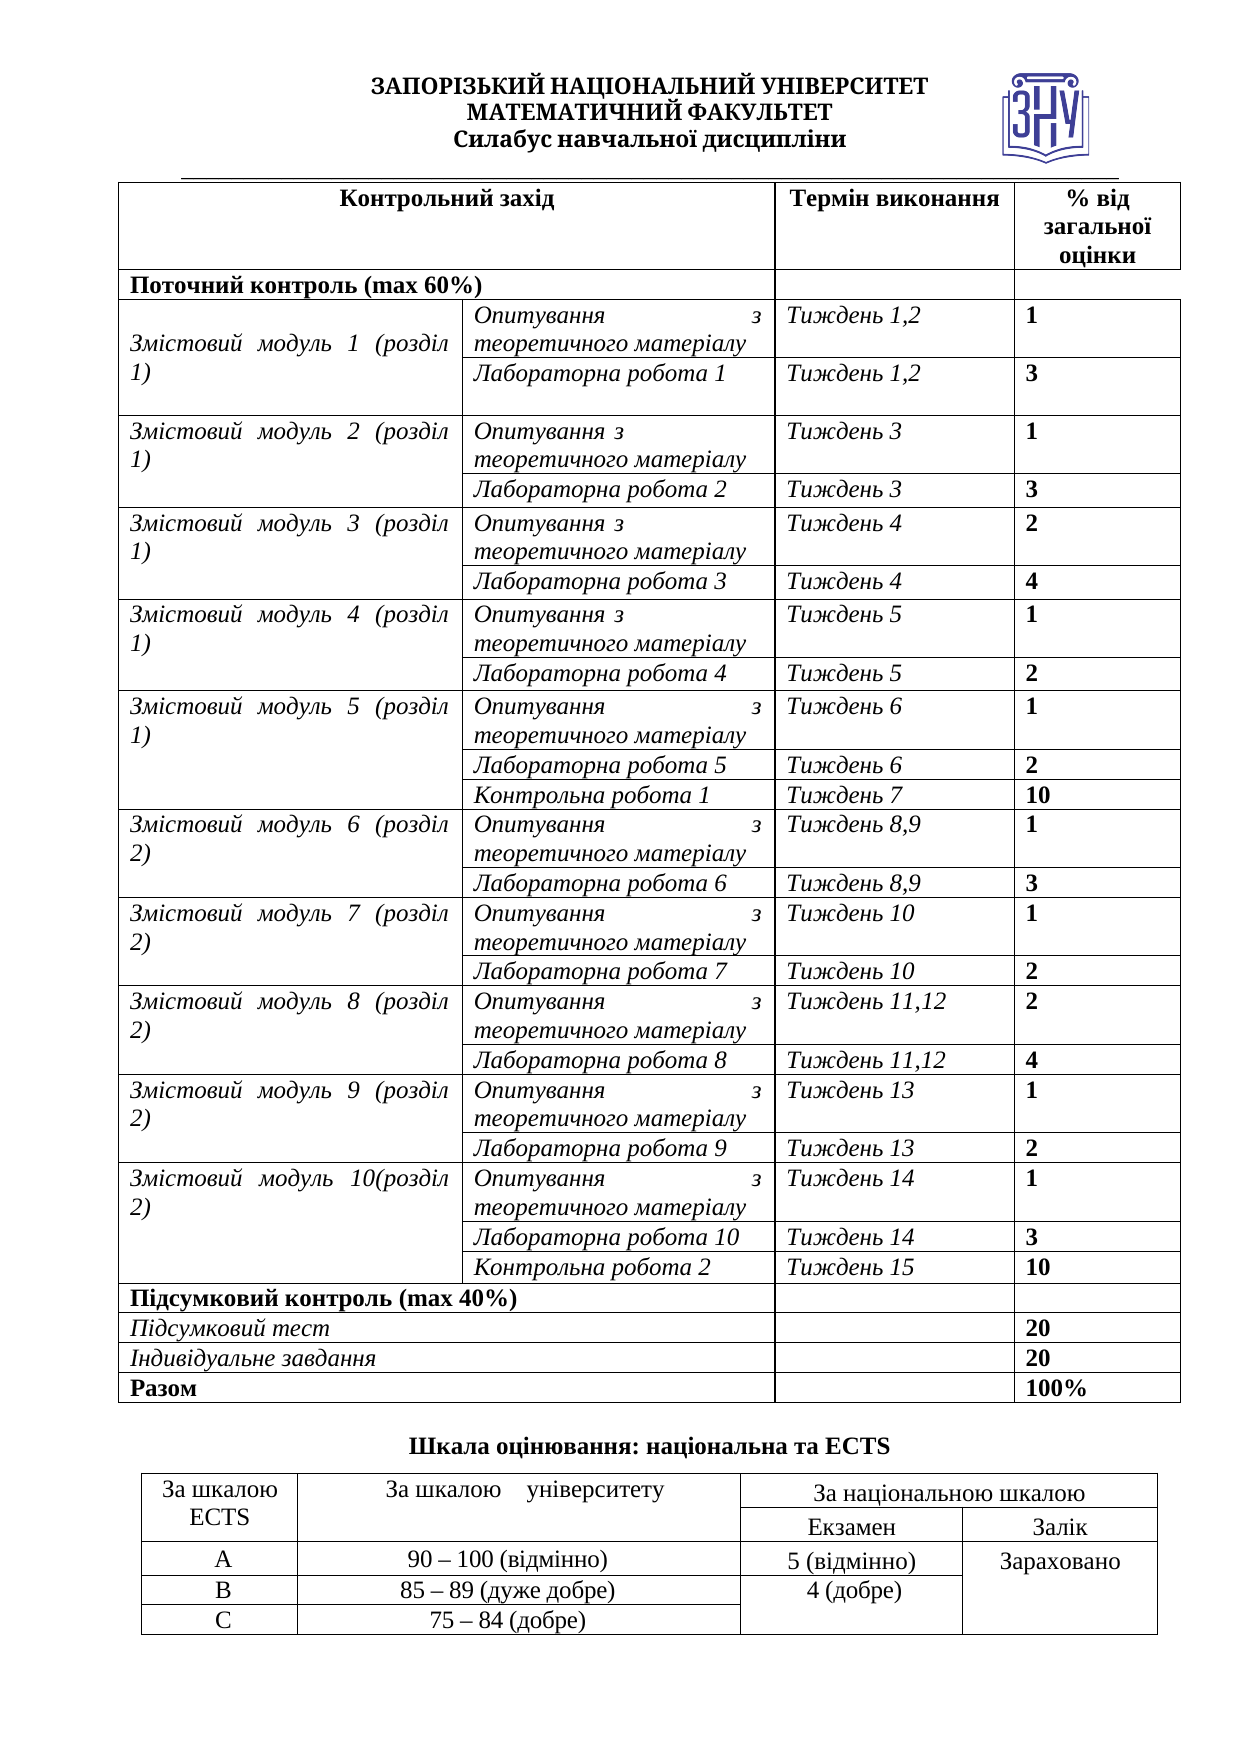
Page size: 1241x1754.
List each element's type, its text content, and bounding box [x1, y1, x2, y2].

table_cell Лабораторна робота 10 [463, 1222, 774, 1251]
table_cell [776, 270, 1014, 299]
table_cell Лабораторна робота 5 [463, 750, 774, 779]
table_cell Опитування з теоретичного матеріалу [463, 1075, 774, 1132]
table_cell Тиждень 1,2 [776, 358, 1014, 415]
table_cell 90 – 100 (відмінно) [298, 1542, 740, 1574]
table_cell Індивідуальне завдання [119, 1343, 774, 1372]
table_cell Змістовий модуль 7 (розділ 2) [119, 898, 462, 985]
table_cell 10 [1015, 780, 1180, 808]
table_cell Тиждень 8,9 [776, 868, 1014, 897]
table_cell 1 [1015, 1163, 1180, 1221]
table_header Термін виконання [776, 183, 1014, 269]
table_cell Залік [963, 1508, 1157, 1541]
table_cell 3 [1015, 868, 1180, 897]
table_cell 2 [1015, 750, 1180, 779]
table_cell 4 (добре) [741, 1576, 962, 1634]
table_cell Разом [119, 1373, 774, 1402]
table_cell Опитування з теоретичного матеріалу [463, 810, 774, 867]
table_cell 3 [1015, 1222, 1180, 1251]
table_cell Підсумковий контроль (max 40%) [119, 1284, 774, 1312]
table_cell Тиждень 14 [776, 1222, 1014, 1251]
table_cell Тиждень 14 [776, 1163, 1014, 1221]
table_cell Екзамен [741, 1508, 962, 1541]
table_cell 75 – 84 (добре) [298, 1605, 740, 1634]
table_cell 20 [1015, 1343, 1180, 1372]
table_cell 1 [1015, 416, 1180, 473]
table_cell 2 [1015, 986, 1180, 1044]
table_header Контрольний захід [119, 183, 774, 269]
table_cell C [142, 1605, 297, 1634]
table_cell [776, 1373, 1014, 1402]
table_cell Тиждень 5 [776, 600, 1014, 657]
table_cell Лабораторна робота 7 [463, 956, 774, 985]
table_cell Змістовий модуль 9 (розділ 2) [119, 1075, 462, 1162]
table_cell Тиждень 4 [776, 566, 1014, 598]
table_cell Тиждень 5 [776, 658, 1014, 690]
table_cell Опитування з теоретичного матеріалу [463, 898, 774, 955]
table_cell 1 [1015, 810, 1180, 867]
table_cell Лабораторна робота 3 [463, 566, 774, 598]
table_cell [1015, 1284, 1180, 1312]
table_header За національною шкалою [741, 1474, 1157, 1507]
table_cell Поточний контроль (max 60%) [119, 270, 774, 299]
table_cell 5 (відмінно) [741, 1542, 962, 1574]
table_cell 2 [1015, 956, 1180, 985]
table_cell Тиждень 1,2 [776, 300, 1014, 357]
table_cell Тиждень 10 [776, 956, 1014, 985]
table_cell 1 [1015, 898, 1180, 955]
table_cell Змістовий модуль 6 (розділ 2) [119, 810, 462, 897]
table_cell 2 [1015, 1133, 1180, 1162]
table_cell Лабораторна робота 2 [463, 474, 774, 507]
table_cell 1 [1015, 600, 1180, 657]
table_cell Змістовий модуль 8 (розділ 2) [119, 986, 462, 1074]
table_cell [776, 1284, 1014, 1312]
picture [1002, 73, 1090, 164]
table_cell Контрольна робота 1 [463, 780, 774, 808]
table_cell [776, 1343, 1014, 1372]
table_cell Тиждень 11,12 [776, 986, 1014, 1044]
table_cell 3 [1015, 474, 1180, 507]
table_cell Опитування з теоретичного матеріалу [463, 508, 774, 565]
table_cell Зараховано [963, 1542, 1157, 1634]
table_cell Лабораторна робота 4 [463, 658, 774, 690]
table_cell 1 [1015, 300, 1180, 357]
table_cell Тиждень 4 [776, 508, 1014, 565]
table_cell Лабораторна робота 8 [463, 1045, 774, 1074]
table_cell Контрольна робота 2 [463, 1252, 774, 1282]
table_cell 1 [1015, 1075, 1180, 1132]
table_cell B [142, 1576, 297, 1604]
table_cell 3 [1015, 358, 1180, 415]
table_cell Тиждень 3 [776, 416, 1014, 473]
table_cell Тиждень 15 [776, 1252, 1014, 1282]
table_cell 85 – 89 (дуже добре) [298, 1576, 740, 1604]
table_cell Тиждень 6 [776, 691, 1014, 749]
table_cell 10 [1015, 1252, 1180, 1282]
table_cell Тиждень 13 [776, 1075, 1014, 1132]
table_cell 1 [1015, 691, 1180, 749]
table_cell Лабораторна робота 1 [463, 358, 774, 415]
table_cell Опитування з теоретичного матеріалу [463, 1163, 774, 1221]
table_cell Тиждень 13 [776, 1133, 1014, 1162]
table_cell Підсумковий тест [119, 1313, 774, 1342]
table_cell Лабораторна робота 6 [463, 868, 774, 897]
table_cell Опитування з теоретичного матеріалу [463, 691, 774, 749]
table_cell Змістовий модуль 1 (розділ 1) [119, 300, 462, 415]
table_cell Змістовий модуль 3 (розділ 1) [119, 508, 462, 598]
table_cell 4 [1015, 566, 1180, 598]
table_cell A [142, 1542, 297, 1574]
table_header % від загальної оцінки [1015, 183, 1180, 269]
table_cell Тиждень 3 [776, 474, 1014, 507]
table_cell Опитування з теоретичного матеріалу [463, 416, 774, 473]
table_cell Тиждень 6 [776, 750, 1014, 779]
table_cell Змістовий модуль 2 (розділ 1) [119, 416, 462, 507]
table_cell Опитування з теоретичного матеріалу [463, 300, 774, 357]
table_cell 4 [1015, 1045, 1180, 1074]
table_cell 2 [1015, 508, 1180, 565]
table_cell Опитування з теоретичного матеріалу [463, 600, 774, 657]
table_header За шкалою ECTS [142, 1474, 297, 1541]
table_cell 2 [1015, 658, 1180, 690]
table_cell [776, 1313, 1014, 1342]
table_cell Тиждень 8,9 [776, 810, 1014, 867]
table_cell Опитування з теоретичного матеріалу [463, 986, 774, 1044]
table_cell 20 [1015, 1313, 1180, 1342]
table_cell Змістовий модуль 10(розділ 2) [119, 1163, 462, 1282]
table_cell Тиждень 7 [776, 780, 1014, 808]
table_cell Тиждень 10 [776, 898, 1014, 955]
table_cell Змістовий модуль 5 (розділ 1) [119, 691, 462, 808]
table_cell Тиждень 11,12 [776, 1045, 1014, 1074]
table_cell Змістовий модуль 4 (розділ 1) [119, 600, 462, 690]
text Шкала оцінювання: національна та ECTS [118, 1431, 1181, 1460]
table_cell Лабораторна робота 9 [463, 1133, 774, 1162]
table_cell 100% [1015, 1373, 1180, 1402]
table_header За шкалою університету [298, 1474, 740, 1541]
